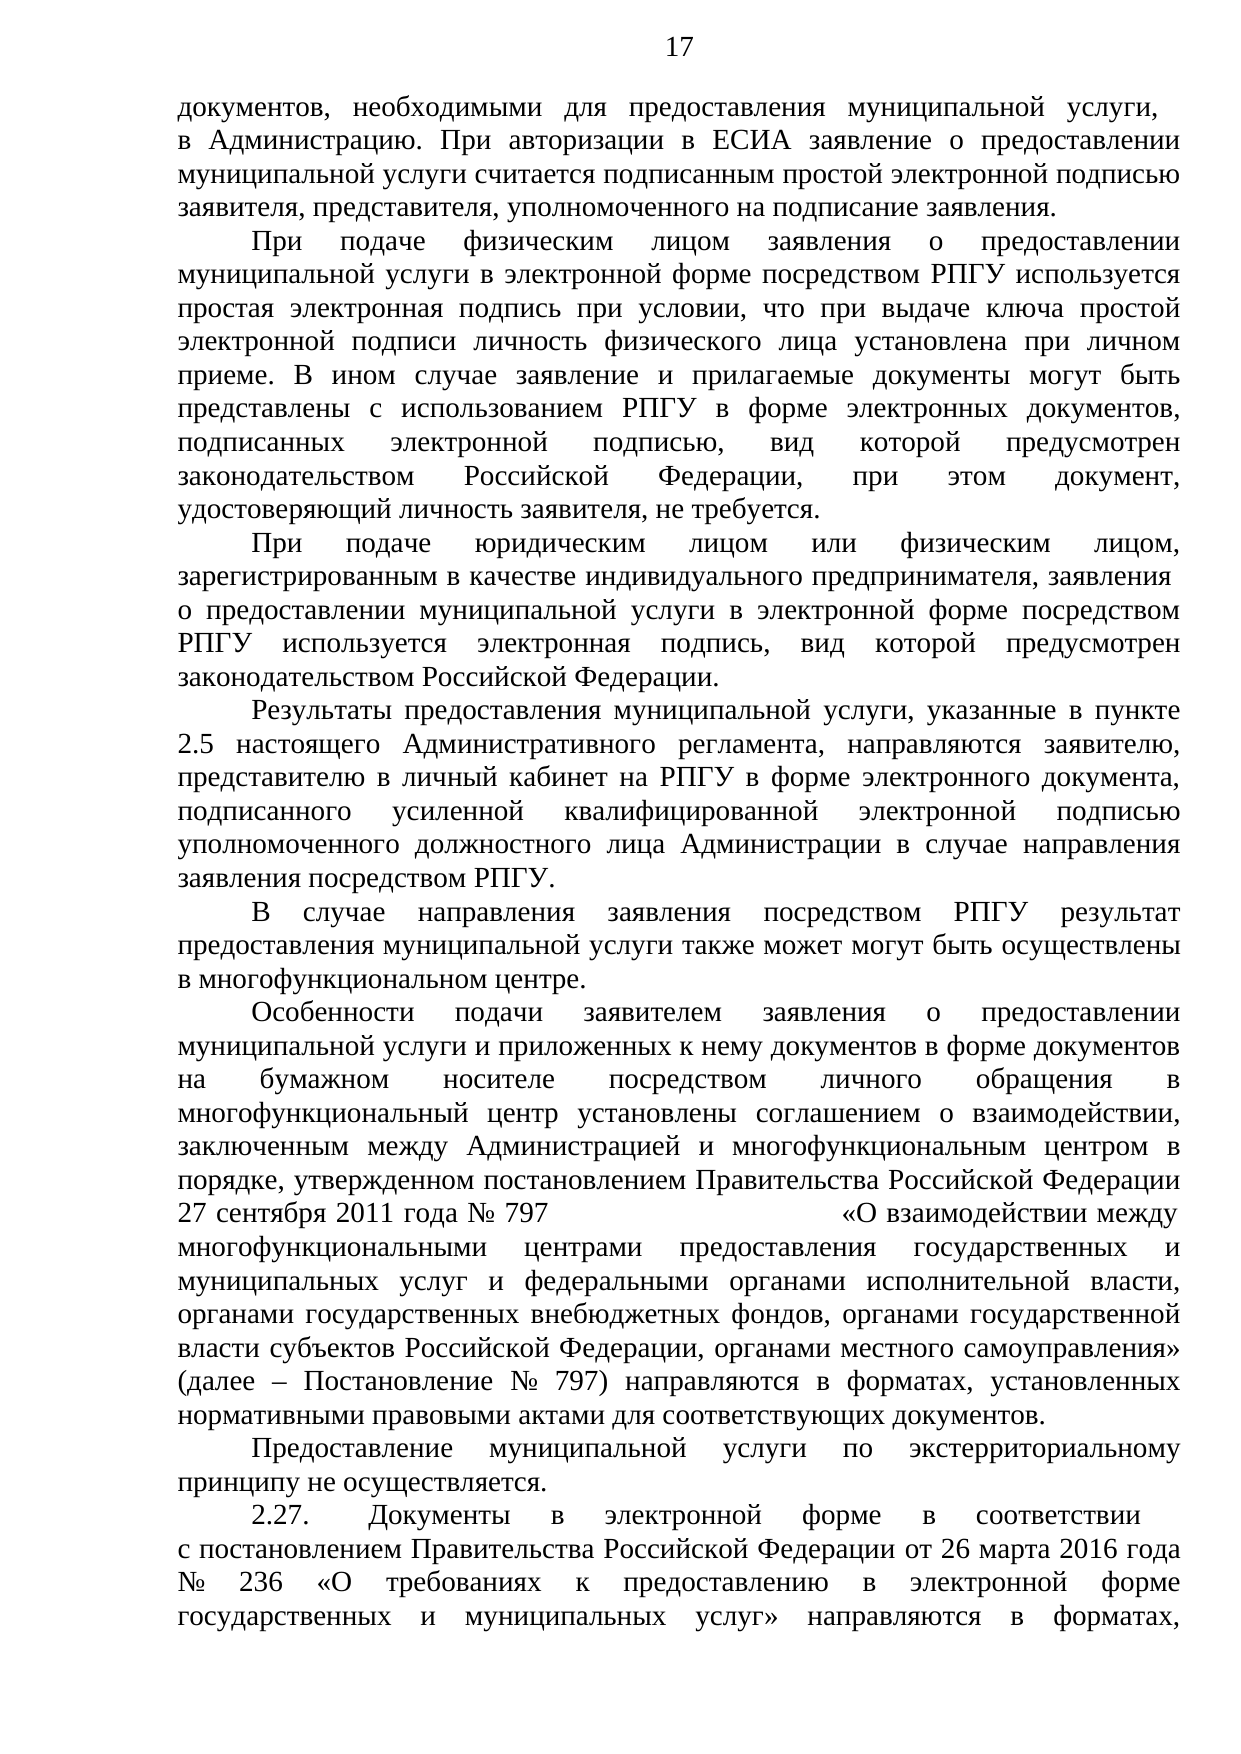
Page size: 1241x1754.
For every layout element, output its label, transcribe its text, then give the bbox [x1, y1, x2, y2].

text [177, 89, 1181, 223]
text При подаче юридическим лицом или физическим лицом, зарегистрированным в качестве индивидуального предпринимателя, заявления о предоставлении муниципальной услуги в электронной форме посредством РПГУ используется электронная подпись, вид которой предусмотрен законодательством Российской Федерации. [177, 525, 1181, 692]
text В случае направления заявления посредством РПГУ результат предоставления муниципальной услуги также может могут быть осуществлены в многофункциональном центре. [177, 894, 1181, 994]
text Предоставление муниципальной услуги по экстерриториальному принципу не осуществляется. [177, 1430, 1181, 1497]
text Результаты предоставления муниципальной услуги, указанные в пункте 2.5 настоящего Административного регламента, направляются заявителю, представителю в личный кабинет на РПГУ в форме электронного документа, подписанного усиленной квалифицированной электронной подписью уполномоченного должностного лица Администрации в случае направления заявления посредством РПГУ. [177, 692, 1181, 894]
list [177, 1497, 1181, 1632]
text Особенности подачи заявителем заявления о предоставлении муниципальной услуги и приложенных к нему документов в форме документов на бумажном носителе посредством личного обращения в многофункциональный центр установлены соглашением о взаимодействии, заключенным между Администрацией и многофункциональным центром в порядке, утвержденном постановлением Правительства Российской Федерации 27 сентября 2011 года № 797 «О взаимодействии между многофункциональными центрами предоставления государственных и муниципальных услуг и федеральными органами исполнительной власти, органами государственных внебюджетных фондов, органами государственной власти субъектов Российской Федерации, органами местного самоуправления» (далее – Постановление № 797) направляются в форматах, установленных нормативными правовыми актами для соответствующих документов. [177, 994, 1181, 1430]
text При подаче физическим лицом заявления о предоставлении муниципальной услуги в электронной форме посредством РПГУ используется простая электронная подпись при условии, что при выдаче ключа простой электронной подписи личность физического лица установлена при личном приеме. В ином случае заявление и прилагаемые документы могут быть представлены с использованием РПГУ в форме электронных документов, подписанных электронной подписью, вид которой предусмотрен законодательством Российской Федерации, при этом документ, удостоверяющий личность заявителя, не требуется. [177, 223, 1181, 525]
